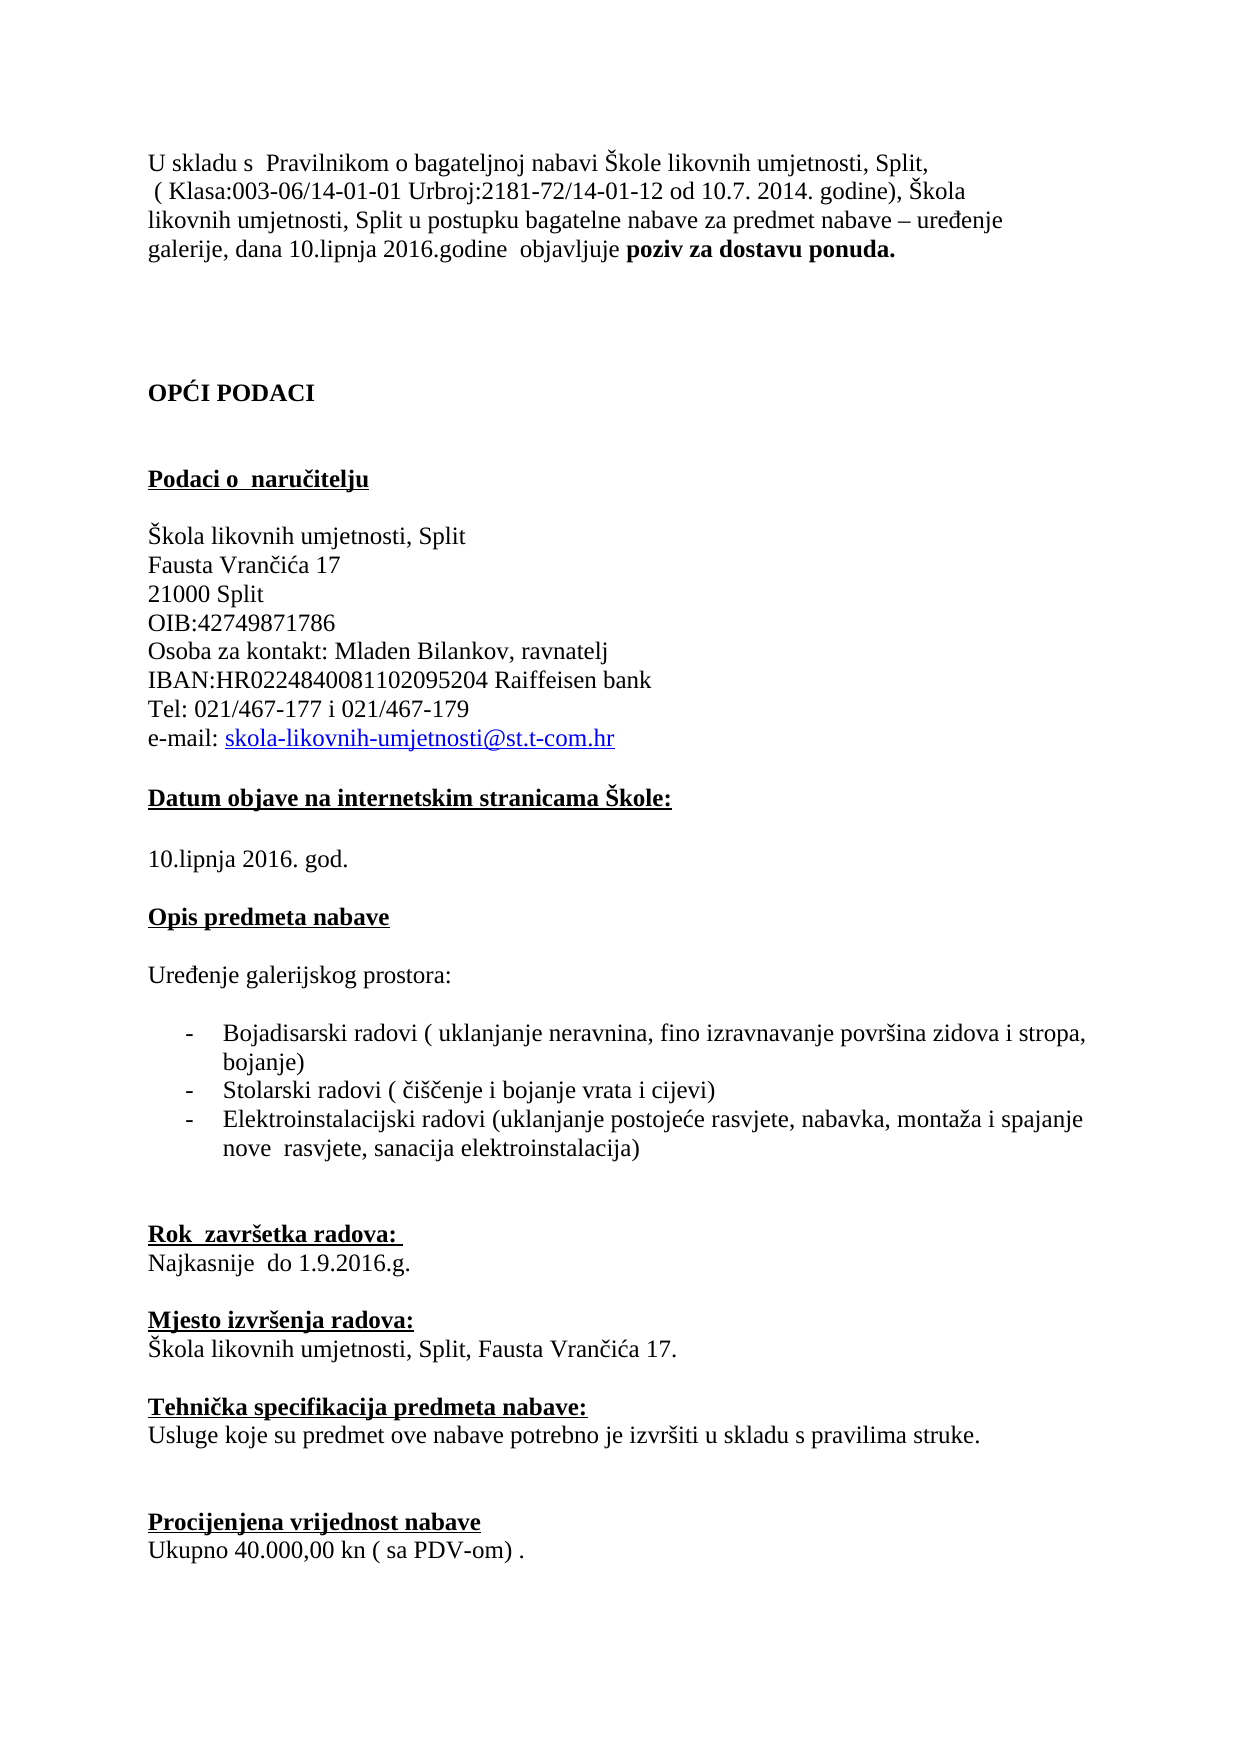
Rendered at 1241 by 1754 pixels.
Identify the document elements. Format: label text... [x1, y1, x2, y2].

text Najkasnije do 1.9.2016.g. [148, 1248, 1093, 1277]
text OIB:42749871786 [148, 608, 1051, 636]
text Fausta Vrančića 17 [148, 550, 1051, 579]
text Datum objave na internetskim stranicama Škole: [148, 783, 1093, 812]
text Ukupno 40.000,00 kn ( sa PDV-om) . [148, 1535, 1051, 1564]
text Podaci o naručitelju [148, 464, 1051, 493]
text Tehnička specifikacija predmeta nabave: [148, 1392, 1093, 1420]
list Elektroinstalacijski radovi (uklanjanje postojeće rasvjete, nabavka, montaža i spajanje nove rasvjete, sanacija elektroinstalacija) [185, 1104, 1095, 1162]
text Procijenjena vrijednost nabave [148, 1507, 1051, 1535]
text Rok završetka radova: [148, 1219, 1093, 1248]
text ( Klasa:003-06/14-01-01 Urbroj:2181-72/14-01-12 od 10.7. 2014. godine), Škola likovnih umjetnosti, Split u postupku bagatelne nabave za predmet nabave – uređenje galerije, dana 10.lipnja 2016.godine objavljuje poziv za dostavu ponuda. [148, 176, 1051, 263]
list Bojadisarski radovi ( uklanjanje neravnina, fino izravnavanje površina zidova i stropa, bojanje) [185, 1018, 1095, 1075]
text e-mail: skola-likovnih-umjetnosti@st.t-com.hr [148, 723, 1051, 751]
text Uređenje galerijskog prostora: [148, 960, 1095, 989]
text Opis predmeta nabave [148, 902, 1051, 931]
text Mjesto izvršenja radova: [148, 1305, 1093, 1334]
text IBAN:HR0224840081102095204 Raiffeisen bank [148, 665, 1051, 694]
text U skladu s Pravilnikom o bagateljnoj nabavi Škole likovnih umjetnosti, Split, [148, 148, 1051, 176]
text Tel: 021/467-177 i 021/467-179 [148, 694, 1051, 723]
text 10.lipnja 2016. god. [148, 844, 1093, 873]
text 21000 Split [148, 579, 1051, 608]
text Osoba za kontakt: Mladen Bilankov, ravnatelj [148, 636, 1051, 665]
list Stolarski radovi ( čiščenje i bojanje vrata i cijevi) [185, 1075, 1095, 1104]
text OPĆI PODACI [148, 378, 1051, 406]
text Usluge koje su predmet ove nabave potrebno je izvršiti u skladu s pravilima struke. [148, 1420, 1093, 1449]
text Škola likovnih umjetnosti, Split, Fausta Vrančića 17. [148, 1334, 1093, 1363]
text Škola likovnih umjetnosti, Split [148, 521, 1051, 550]
